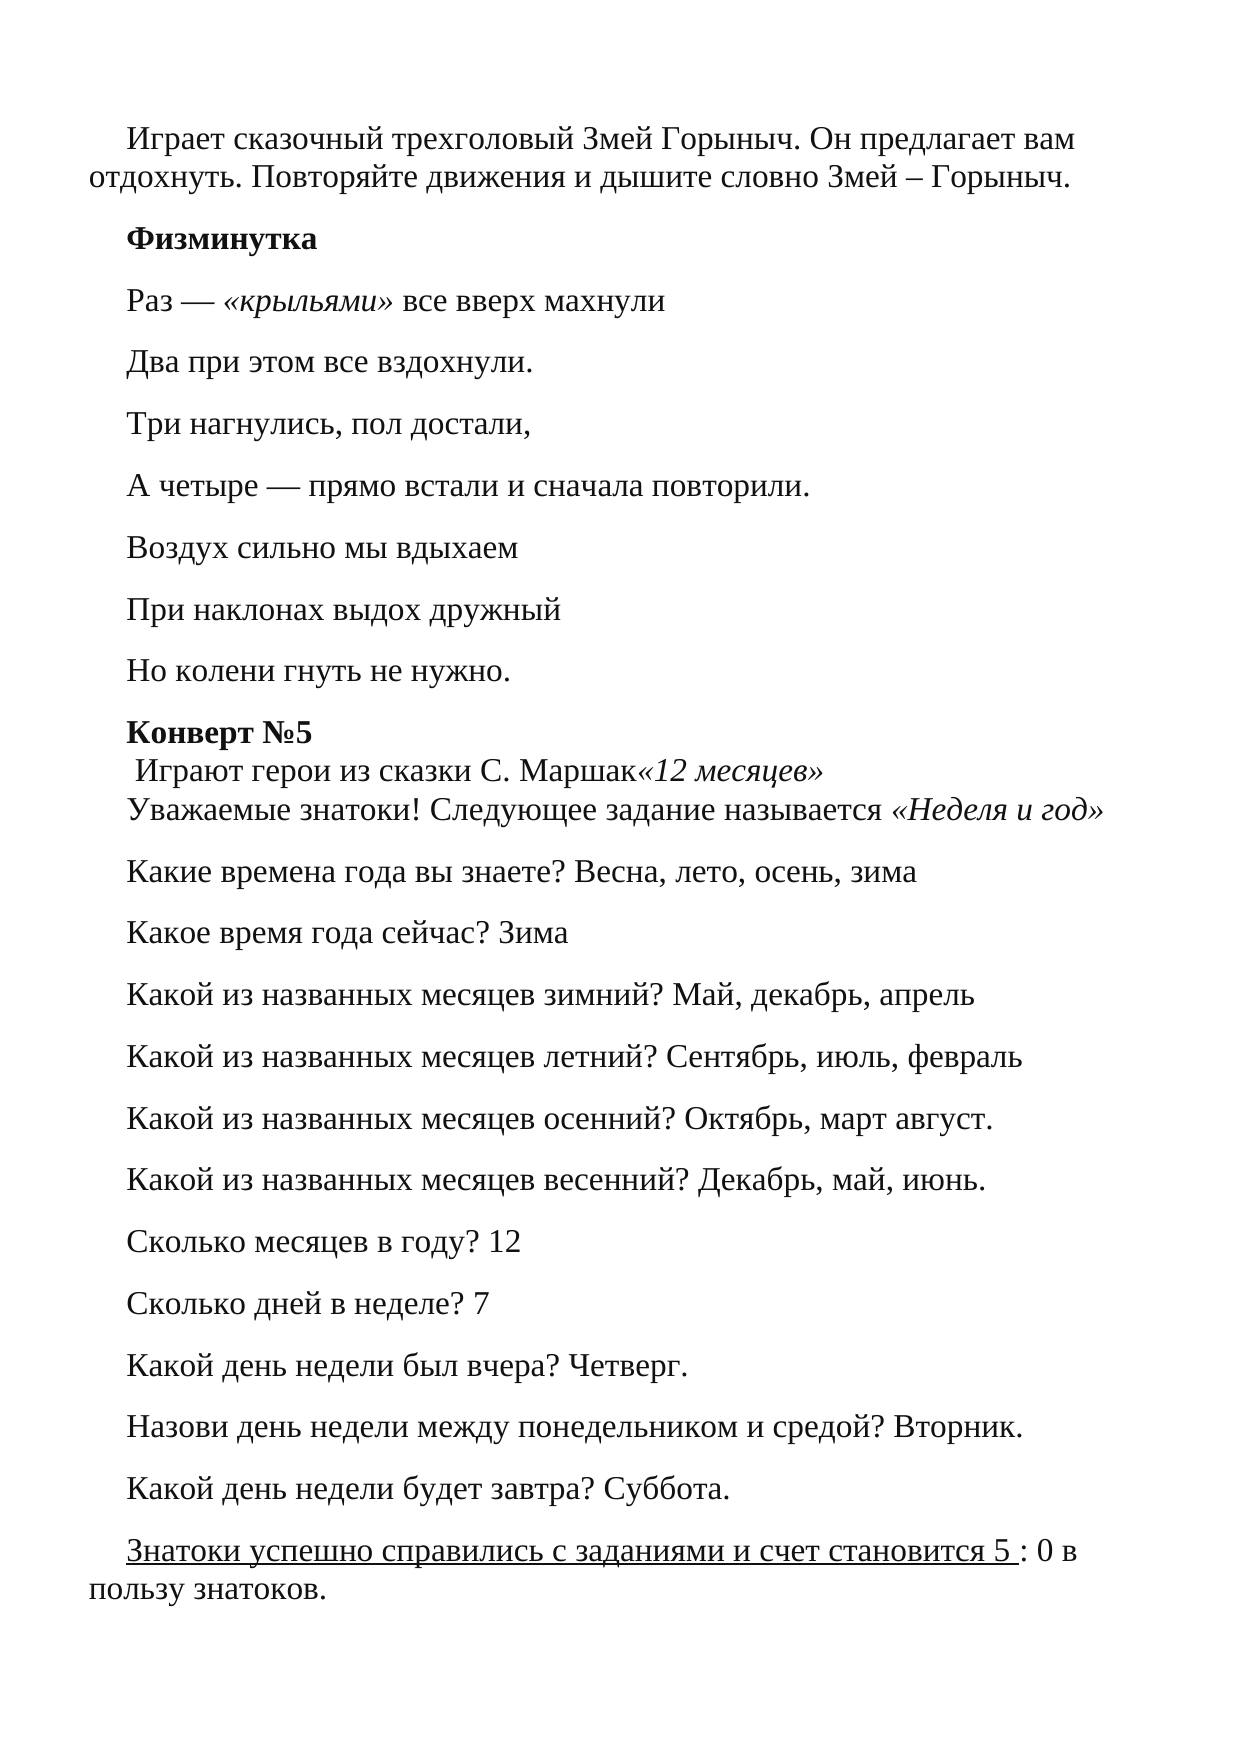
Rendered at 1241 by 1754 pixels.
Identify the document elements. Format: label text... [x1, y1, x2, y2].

text Играет сказочный трехголовый Змей Горыныч. Он предлагает вам отдохнуть. Повторяйте движения и дышите словно Змей – Горыныч. [89, 118, 1152, 195]
text Воздух сильно мы вдыхаем [89, 527, 1152, 565]
text Играют герои из сказки С. Маршак«12 месяцев» [89, 751, 1152, 789]
text Два при этом все вздохнули. [89, 342, 1152, 380]
text А четыре — прямо встали и сначала повторили. [89, 465, 1152, 504]
text Знатоки успешно справились с заданиями и счет становится 5 : 0 в пользу знатоков. [89, 1530, 1152, 1607]
text Какой день недели был вчера? Четверг. [89, 1345, 1152, 1383]
text Какие времена года вы знаете? Весна, лето, осень, зима [89, 851, 1152, 889]
text Назови день недели между понедельником и средой? Вторник. [89, 1407, 1152, 1445]
text Конверт №5 [89, 712, 1152, 751]
text Какой из названных месяцев весенний? Декабрь, май, июнь. [89, 1160, 1152, 1198]
text Какой из названных месяцев осенний? Октябрь, март август. [89, 1098, 1152, 1136]
text Уважаемые знатоки! Следующее задание называется «Неделя и год» [89, 789, 1152, 827]
text Какое время года сейчас? Зима [89, 913, 1152, 951]
text Какой из названных месяцев летний? Сентябрь, июль, февраль [89, 1036, 1152, 1074]
text Раз — «крыльями» все вверх махнули [89, 280, 1152, 318]
text Физминутка [89, 218, 1152, 257]
text Сколько дней в неделе? 7 [89, 1283, 1152, 1322]
text Но колени гнуть не нужно. [89, 651, 1152, 689]
text Сколько месяцев в году? 12 [89, 1221, 1152, 1260]
text Какой день недели будет завтра? Суббота. [89, 1468, 1152, 1507]
text При наклонах выдох дружный [89, 589, 1152, 627]
text Три нагнулись, пол достали, [89, 403, 1152, 442]
text Какой из названных месяцев зимний? Май, декабрь, апрель [89, 974, 1152, 1013]
